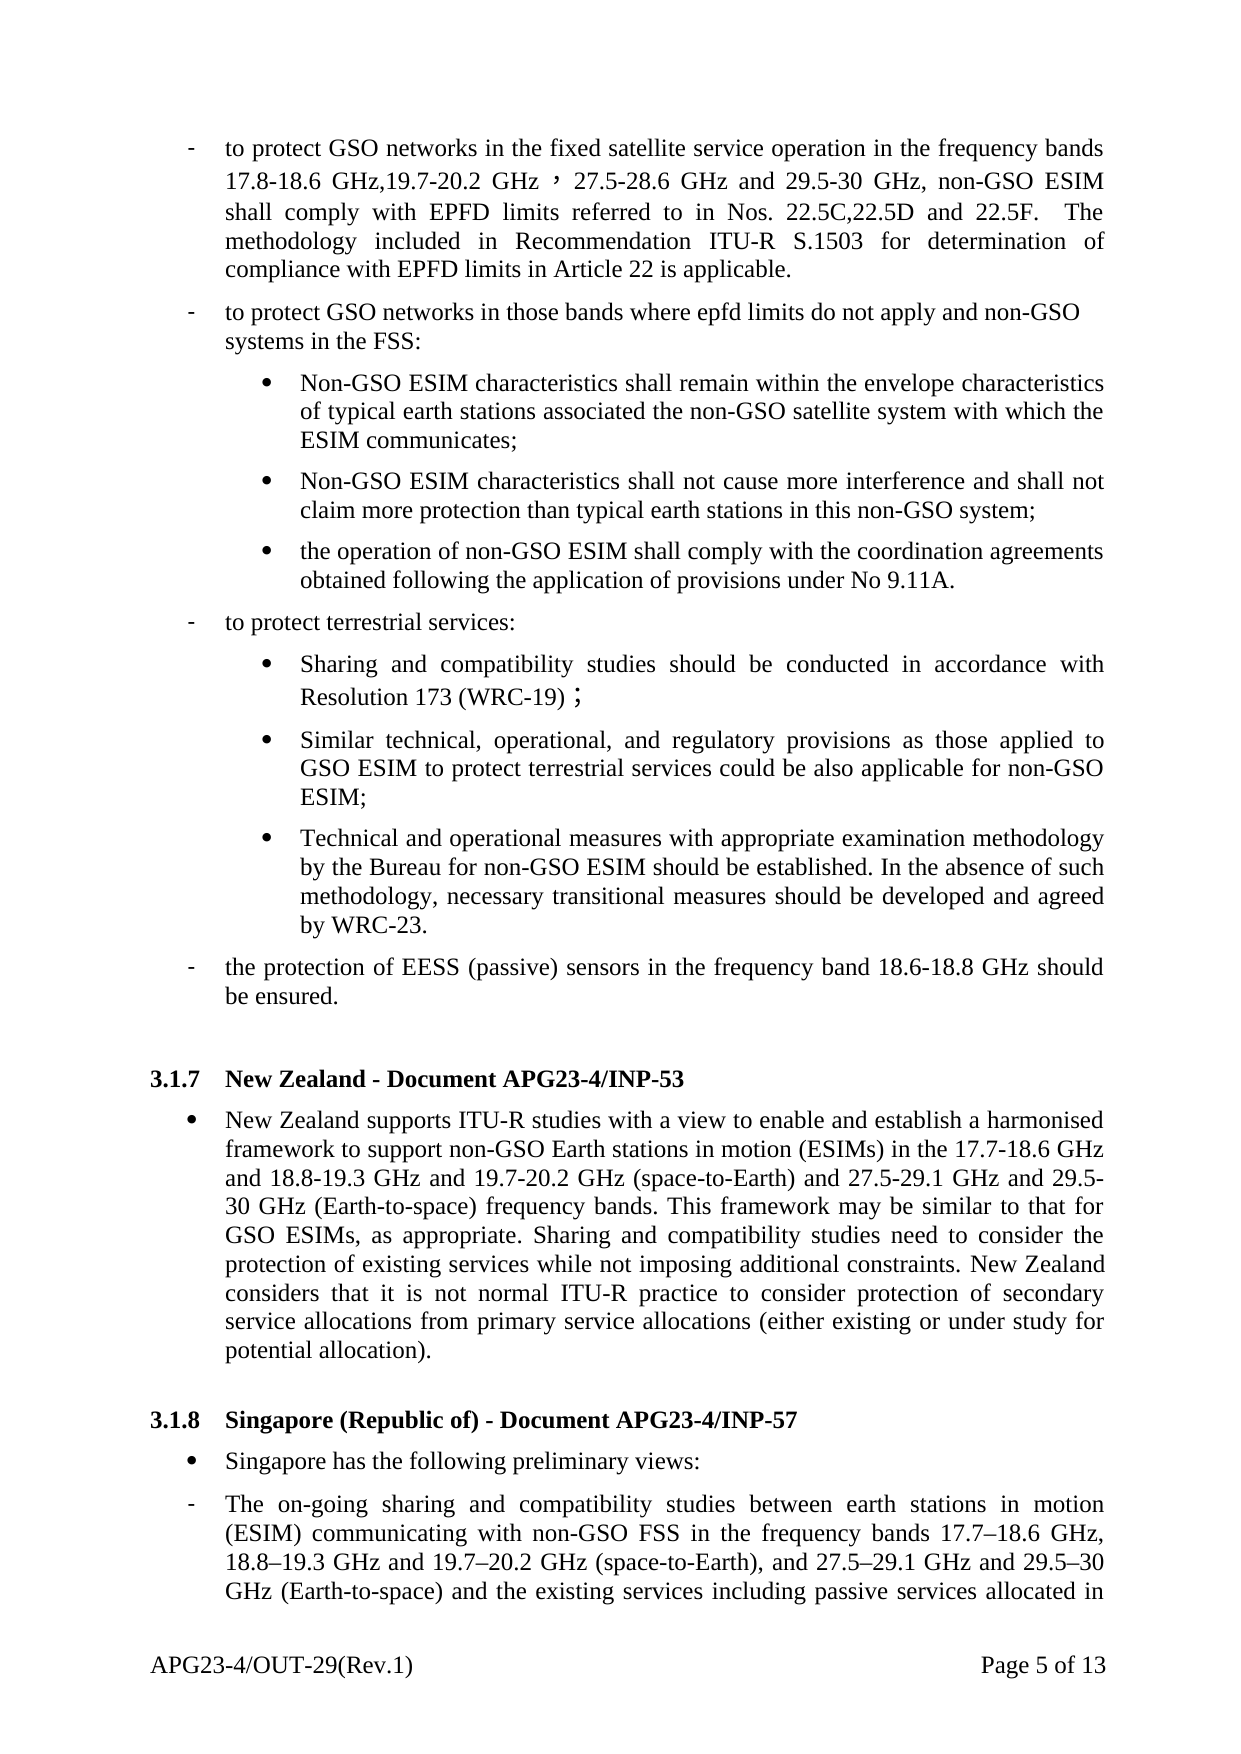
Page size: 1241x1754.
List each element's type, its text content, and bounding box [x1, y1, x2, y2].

list Sharing and compatibility studies should be conducted in accordance with Resolution 173 (WRC-19)； [262, 649, 1105, 712]
list the protection of EESS (passive) sensors in the frequency band 18.6-18.8 GHz should be ensured. [187, 951, 1105, 1010]
text 3.1.8 Singapore (Republic of) - Document APG23-4/INP-57 [150, 1405, 1105, 1434]
list Singapore has the following preliminary views: [187, 1446, 1105, 1475]
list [187, 1488, 1105, 1604]
list to protect GSO networks in those bands where epfd limits do not apply and non-GSO systems in the FSS: [187, 296, 1105, 355]
text 3.1.7 New Zealand - Document APG23-4/INP-53 [150, 1064, 1105, 1093]
list New Zealand supports ITU-R studies with a view to enable and establish a harmonised framework to support non-GSO Earth stations in motion (ESIMs) in the 17.7-18.6 GHz and 18.8-19.3 GHz and 19.7-20.2 GHz (space-to-Earth) and 27.5-29.1 GHz and 29.5-30 GHz (Earth-to-space) frequency bands. This framework may be similar to that for GSO ESIMs, as appropriate. Sharing and compatibility studies need to consider the protection of existing services while not imposing additional constraints. New Zealand considers that it is not normal ITU-R practice to consider protection of secondary service allocations from primary service allocations (either existing or under study for potential allocation). [187, 1105, 1105, 1364]
list Technical and operational measures with appropriate examination methodology by the Bureau for non-GSO ESIM should be established. In the absence of such methodology, necessary transitional measures should be developed and agreed by WRC-23. [262, 823, 1105, 938]
list to protect terrestrial services: [187, 606, 1105, 637]
list Non-GSO ESIM characteristics shall not cause more interference and shall not claim more protection than typical earth stations in this non-GSO system; [262, 466, 1105, 524]
list the operation of non-GSO ESIM shall comply with the coordination agreements obtained following the application of provisions under No 9.11A. [262, 536, 1105, 594]
list Non-GSO ESIM characteristics shall remain within the envelope characteristics of typical earth stations associated the non-GSO satellite system with which the ESIM communicates; [262, 368, 1105, 454]
list to protect GSO networks in the fixed satellite service operation in the frequency bands 17.8-18.6 GHz,19.7-20.2 GHz，27.5-28.6 GHz and 29.5-30 GHz, non-GSO ESIM shall comply with EPFD limits referred to in Nos. 22.5C,22.5D and 22.5F. The methodology included in Recommendation ITU-R S.1503 for determination of compliance with EPFD limits in Article 22 is applicable. [187, 132, 1105, 283]
list Similar technical, operational, and regulatory provisions as those applied to GSO ESIM to protect terrestrial services could be also applicable for non-GSO ESIM; [262, 725, 1105, 811]
